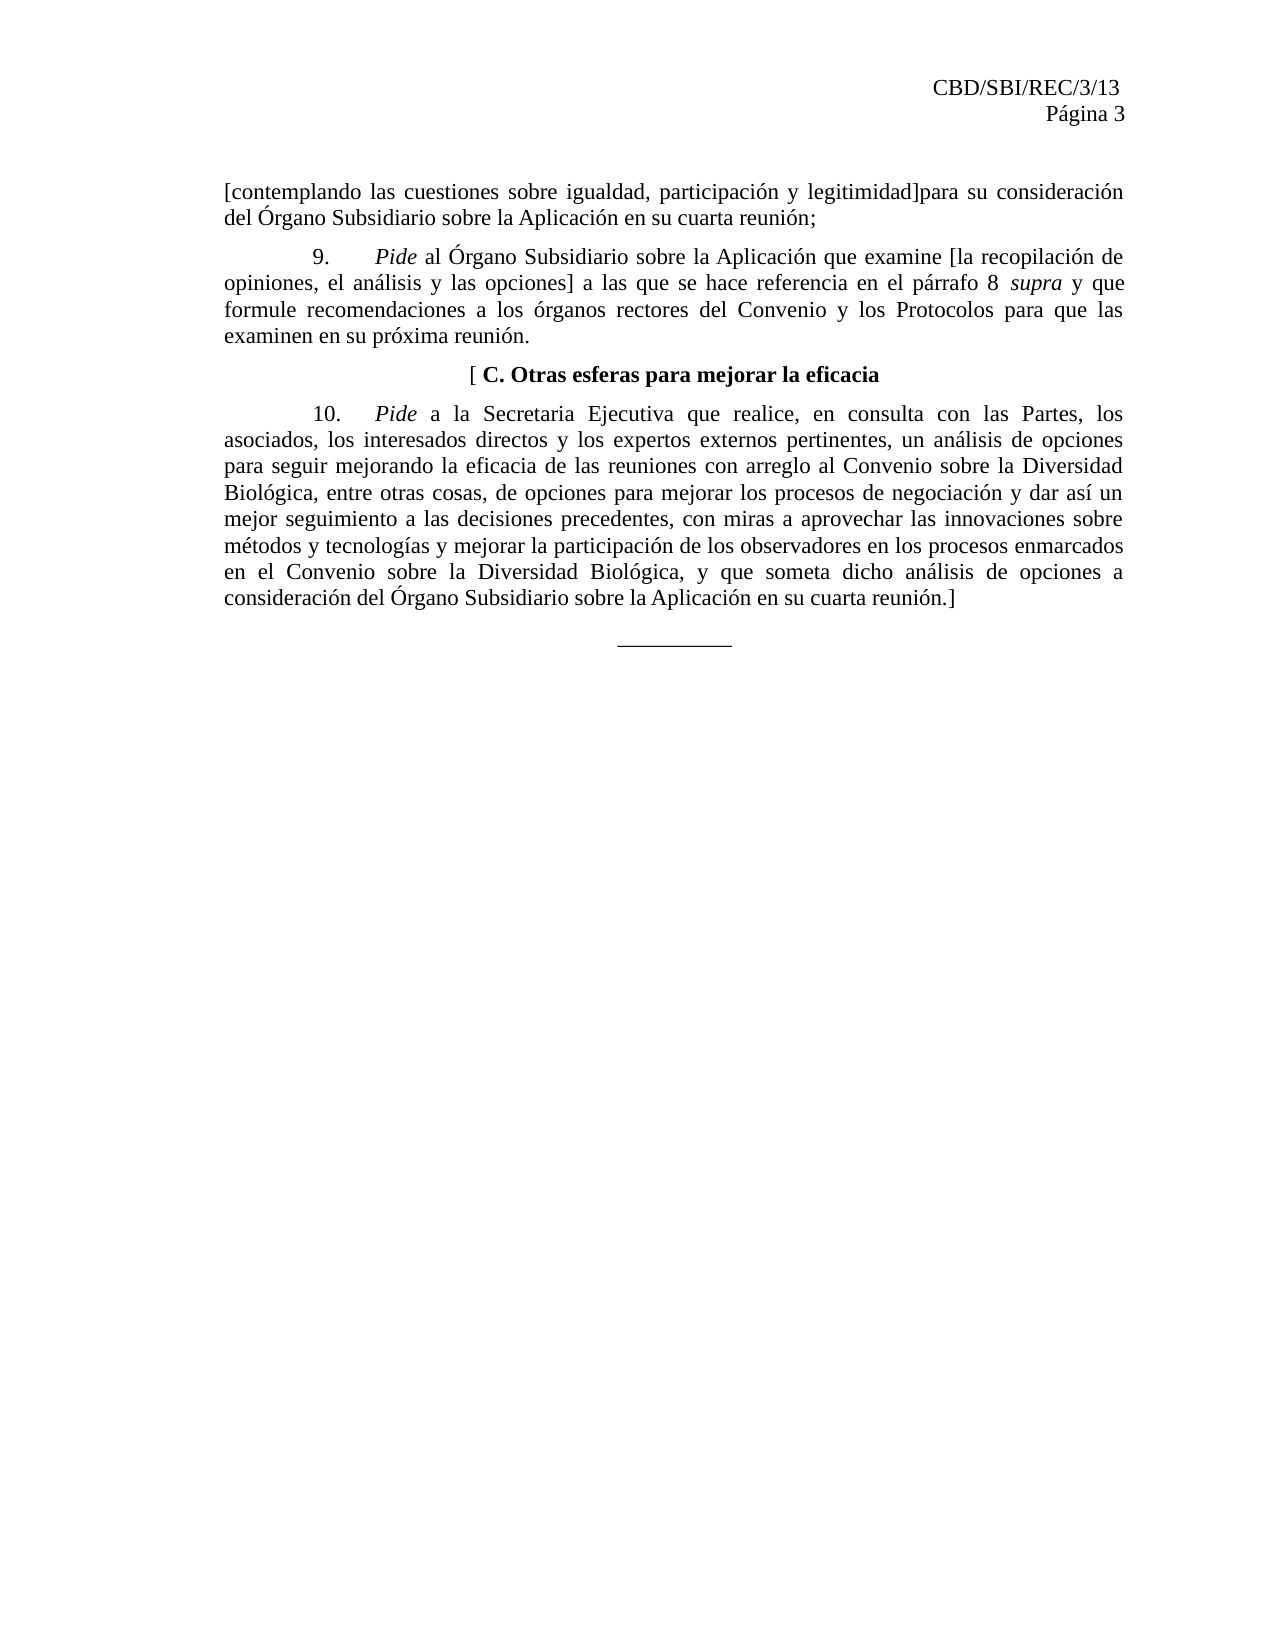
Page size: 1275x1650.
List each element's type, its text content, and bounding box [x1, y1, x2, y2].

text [224, 178, 1125, 231]
text 10. Pide a la Secretaria Ejecutiva que realice, en consulta con las Partes, los asociados, los interesados directos y los expertos externos pertinentes, un análisis de opciones para seguir mejorando la eficacia de las reuniones con arreglo al Convenio sobre la Diversidad Biológica, entre otras cosas, de opciones para mejorar los procesos de negociación y dar así un mejor seguimiento a las decisiones precedentes, con miras a aprovechar las innovaciones sobre métodos y tecnologías y mejorar la participación de los observadores en los procesos enmarcados en el Convenio sobre la Diversidad Biológica, y que someta dicho análisis de opciones a consideración del Órgano Subsidiario sobre la Aplicación en su cuarta reunión.] [224, 400, 1125, 611]
text [ C. Otras esferas para mejorar la eficacia [224, 361, 1125, 387]
text 9. Pide al Órgano Subsidiario sobre la Aplicación que examine [la recopilación de opiniones, el análisis y las opciones] a las que se hace referencia en el párrafo 8 supra y que formule recomendaciones a los órganos rectores del Convenio y los Protocolos para que las examinen en su próxima reunión. [224, 243, 1125, 348]
text __________ [224, 623, 1125, 649]
